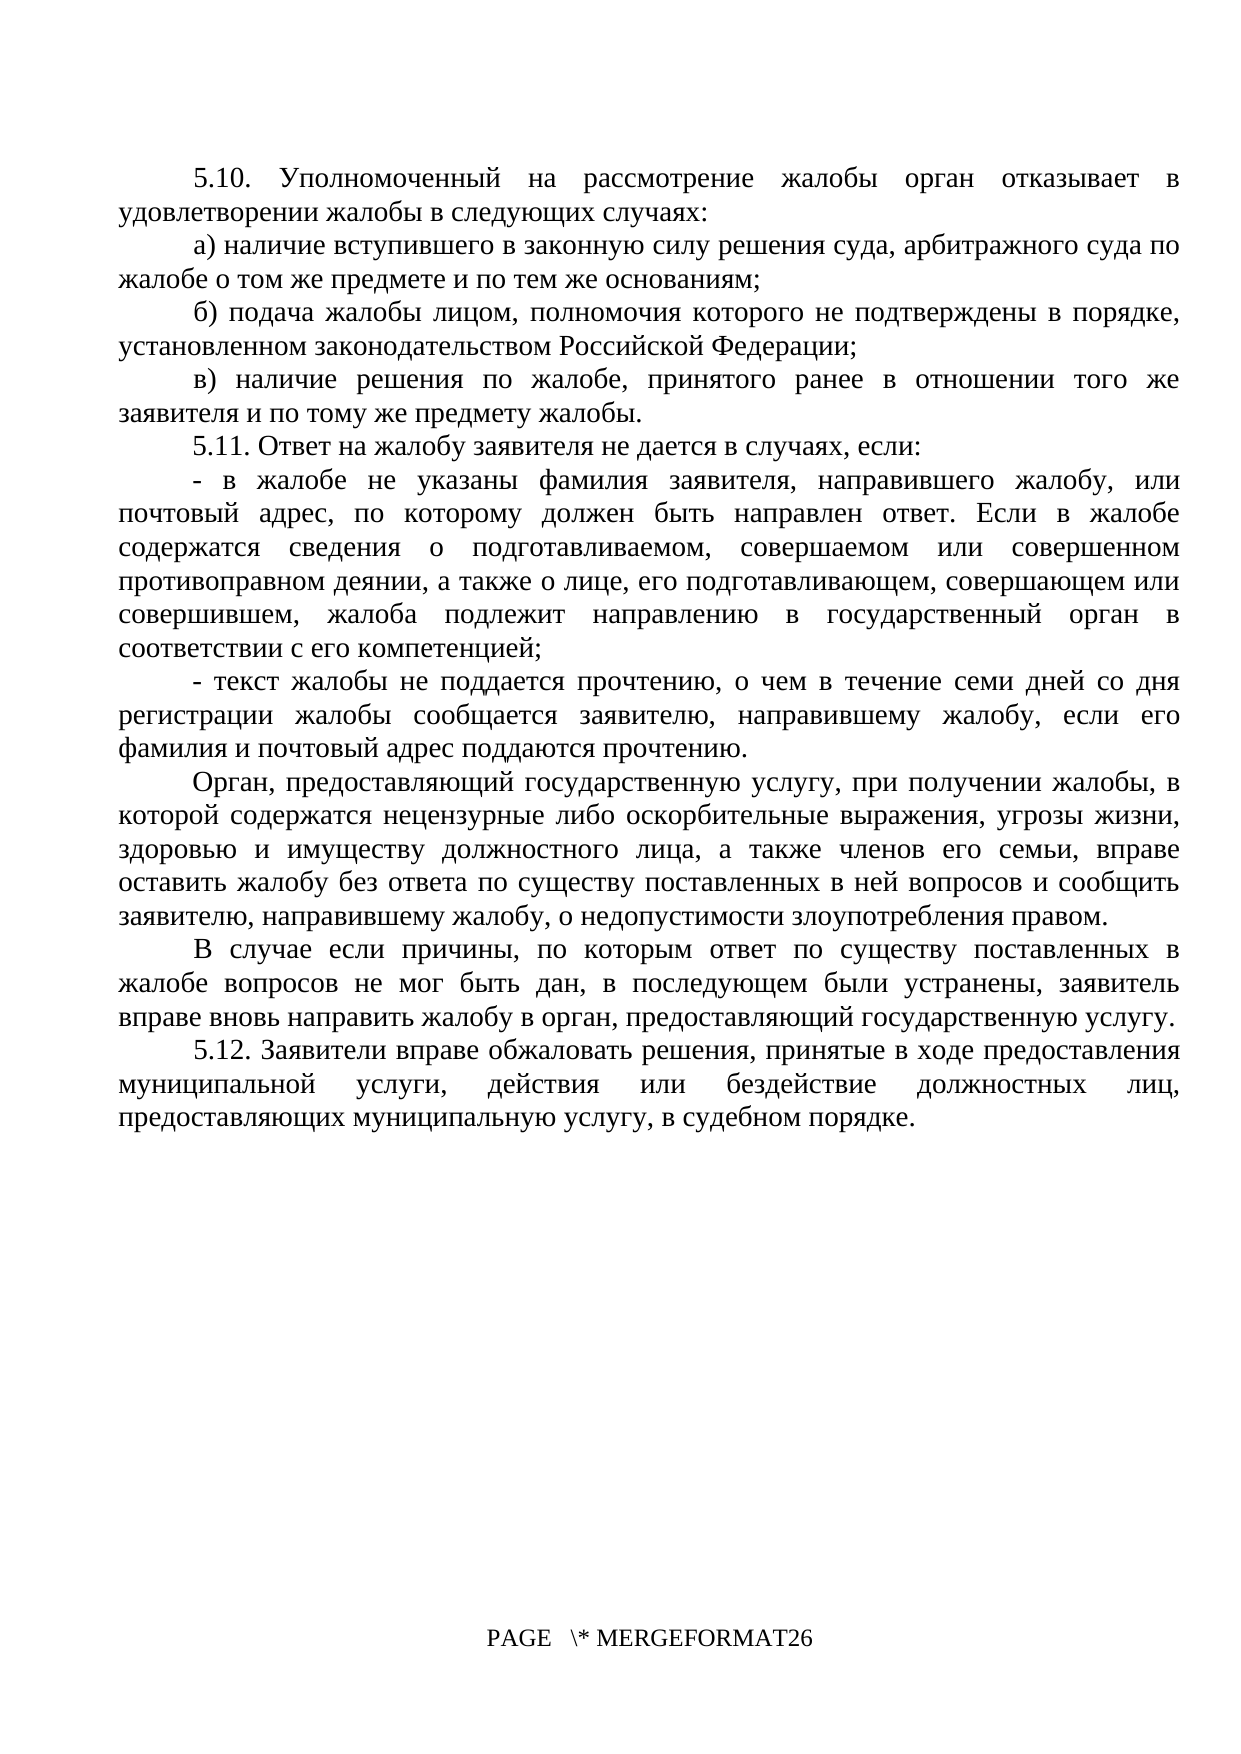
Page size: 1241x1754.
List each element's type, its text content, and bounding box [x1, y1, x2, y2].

text Орган, предоставляющий государственную услугу, при получении жалобы, в которой содержатся нецензурные либо оскорбительные выражения, угрозы жизни, здоровью и имуществу должностного лица, а также членов его семьи, вправе оставить жалобу без ответа по существу поставленных в ней вопросов и сообщить заявителю, направившему жалобу, о недопустимости злоупотребления правом. [118, 764, 1181, 932]
text 5.12. Заявители вправе обжаловать решения, принятые в ходе предоставления муниципальной услуги, действия или бездействие должностных лиц, предоставляющих муниципальную услугу, в судебном порядке. [118, 1032, 1181, 1133]
text в) наличие решения по жалобе, принятого ранее в отношении того же заявителя и по тому же предмету жалобы. [118, 361, 1181, 428]
text 5.11. Ответ на жалобу заявителя не дается в случаях, если: [118, 428, 1181, 462]
text - в жалобе не указаны фамилия заявителя, направившего жалобу, или почтовый адрес, по которому должен быть направлен ответ. Если в жалобе содержатся сведения о подготавливаемом, совершаемом или совершенном противоправном деянии, а также о лице, его подготавливающем, совершающем или совершившем, жалоба подлежит направлению в государственный орган в соответствии с его компетенцией; [118, 462, 1181, 663]
text В случае если причины, по которым ответ по существу поставленных в жалобе вопросов не мог быть дан, в последующем были устранены, заявитель вправе вновь направить жалобу в орган, предоставляющий государственную услугу. [118, 932, 1181, 1032]
text б) подача жалобы лицом, полномочия которого не подтверждены в порядке, установленном законодательством Российской Федерации; [118, 294, 1181, 361]
text - текст жалобы не поддается прочтению, о чем в течение семи дней со дня регистрации жалобы сообщается заявителю, направившему жалобу, если его фамилия и почтовый адрес поддаются прочтению. [118, 663, 1181, 764]
text 5.10. Уполномоченный на рассмотрение жалобы орган отказывает в удовлетворении жалобы в следующих случаях: [118, 160, 1181, 227]
text а) наличие вступившего в законную силу решения суда, арбитражного суда по жалобе о том же предмете и по тем же основаниям; [118, 227, 1181, 294]
